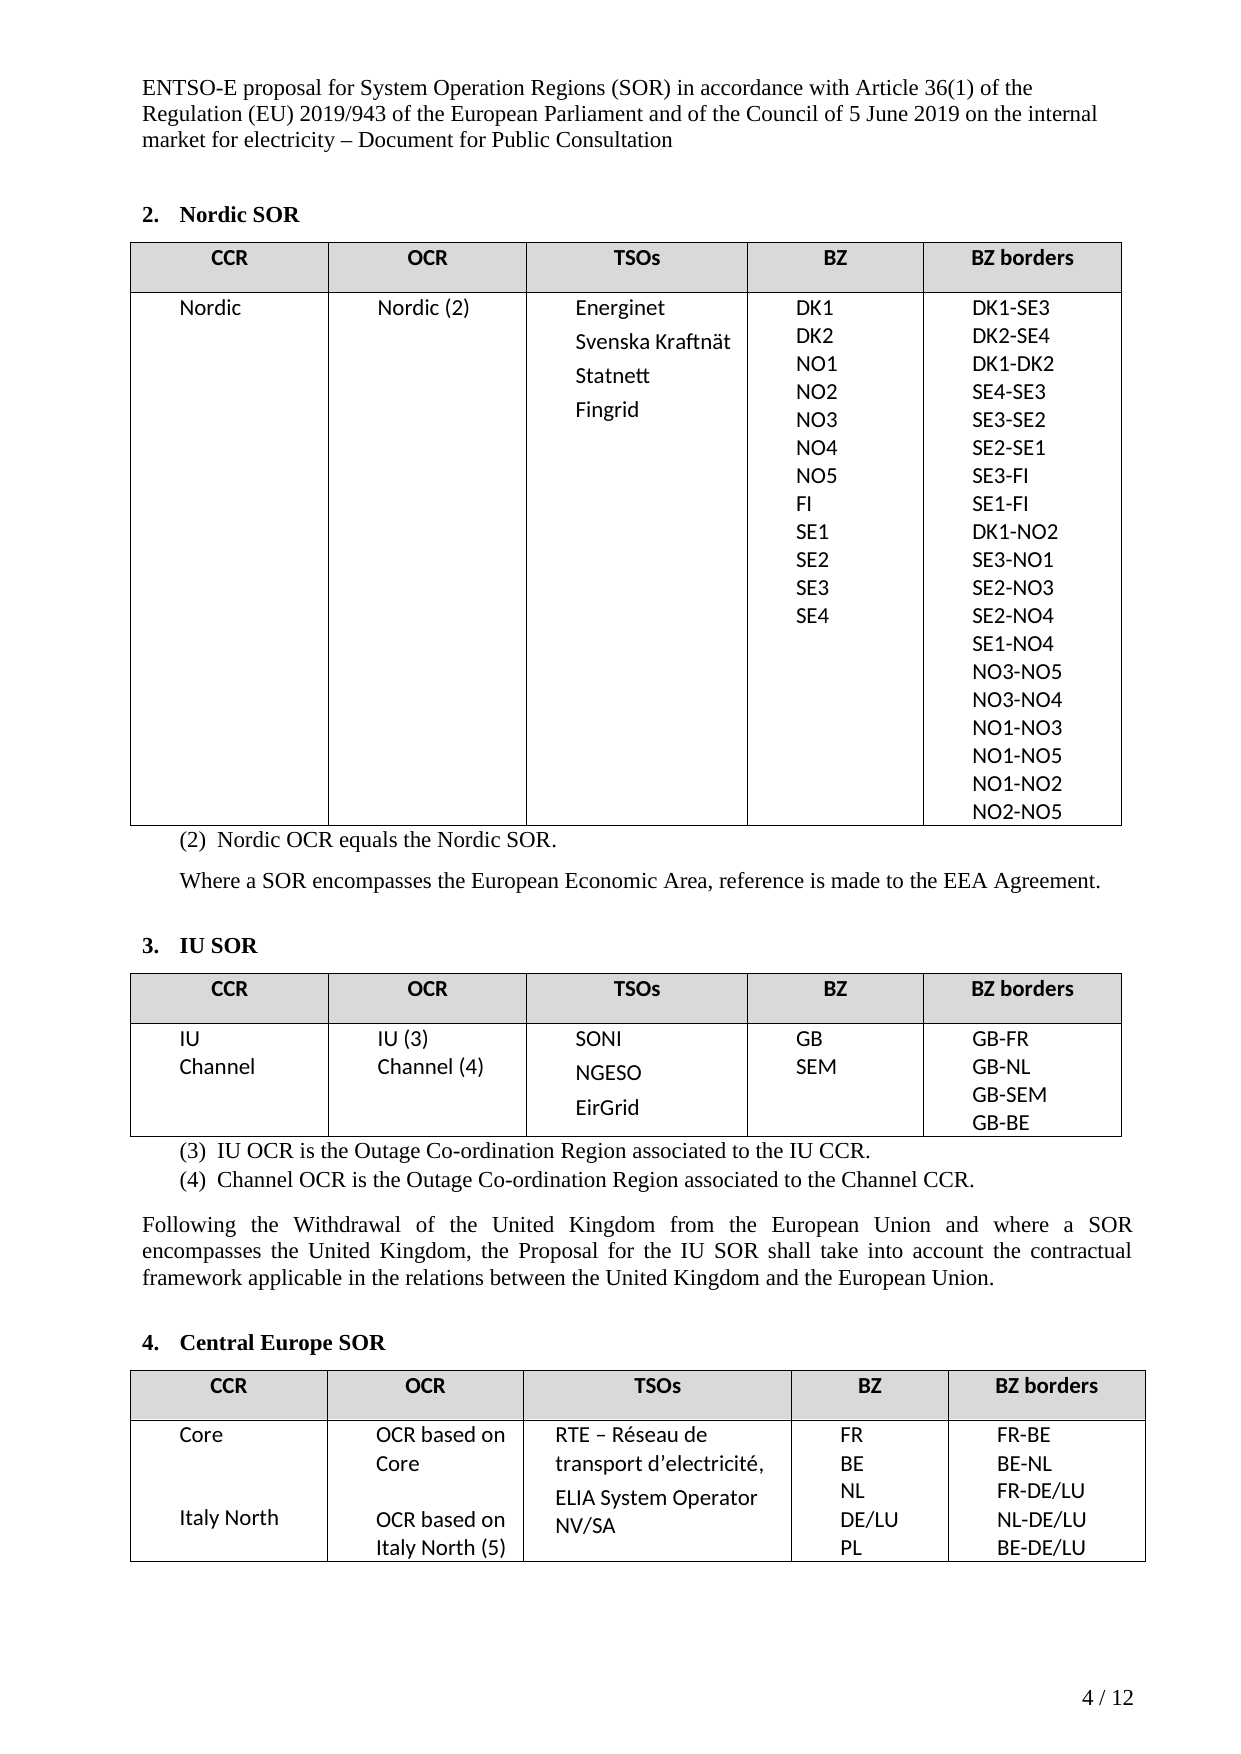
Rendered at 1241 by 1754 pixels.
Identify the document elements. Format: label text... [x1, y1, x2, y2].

list IU OCR is the Outage Co-ordination Region associated to the IU CCR. [179, 1137, 1134, 1164]
list Central Europe SOR [142, 1329, 1134, 1355]
table_header BZ [748, 243, 923, 292]
table_header CCR [131, 243, 328, 292]
text Following the Withdrawal of the United Kingdom from the European Union and where a SOR encompasses the United Kingdom, the Proposal for the IU SOR shall take into account the contractual framework applicable in the relations between the United Kingdom and the European Union. [142, 1211, 1134, 1290]
table_header OCR [329, 243, 526, 292]
table_header CCR [131, 974, 328, 1023]
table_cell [328, 1421, 523, 1561]
table_cell Nordic (2) [329, 293, 526, 825]
table_header OCR [329, 974, 526, 1023]
table_cell GB SEM [748, 1024, 923, 1136]
table_cell Core Italy North [131, 1421, 327, 1561]
table_header BZ borders [924, 974, 1121, 1023]
table_header TSOs [527, 243, 747, 292]
table_cell GB-FR GB-NL GB-SEM GB-BE [924, 1024, 1121, 1136]
table_header TSOs [524, 1371, 791, 1419]
table_cell IU (3) Channel (4) [329, 1024, 526, 1136]
table_header BZ borders [949, 1371, 1145, 1419]
table_header OCR [328, 1371, 523, 1419]
list Nordic OCR equals the Nordic SOR. [179, 826, 1134, 852]
table_cell SONI NGESO EirGrid [527, 1024, 747, 1136]
table_cell DK1-SE3 DK2-SE4 DK1-DK2 SE4-SE3 SE3-SE2 SE2-SE1 SE3-FI SE1-FI DK1-NO2 SE3-NO1 SE2-NO3 SE2-NO4 SE1-NO4 NO3-NO5 NO3-NO4 NO1-NO3 NO1-NO5 NO1-NO2 NO2-NO5 [924, 293, 1121, 825]
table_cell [792, 1421, 948, 1561]
table_cell Nordic [131, 293, 328, 825]
table_header CCR [131, 1371, 327, 1419]
list Channel OCR is the Outage Co-ordination Region associated to the Channel CCR. [179, 1166, 1134, 1192]
table_cell DK1 DK2 NO1 NO2 NO3 NO4 NO5 FI SE1 SE2 SE3 SE4 [748, 293, 923, 825]
list IU SOR [142, 932, 1134, 959]
table_header BZ borders [924, 243, 1121, 292]
table_header BZ [748, 974, 923, 1023]
table_cell IU Channel [131, 1024, 328, 1136]
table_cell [524, 1421, 791, 1561]
list Nordic SOR [142, 201, 1134, 227]
table_header TSOs [527, 974, 747, 1023]
table_header BZ [792, 1371, 948, 1419]
text Where a SOR encompasses the European Economic Area, reference is made to the EEA Agreement. [179, 867, 1134, 893]
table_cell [949, 1421, 1145, 1561]
table_cell Energinet Svenska Kraftnät Statnett Fingrid [527, 293, 747, 825]
